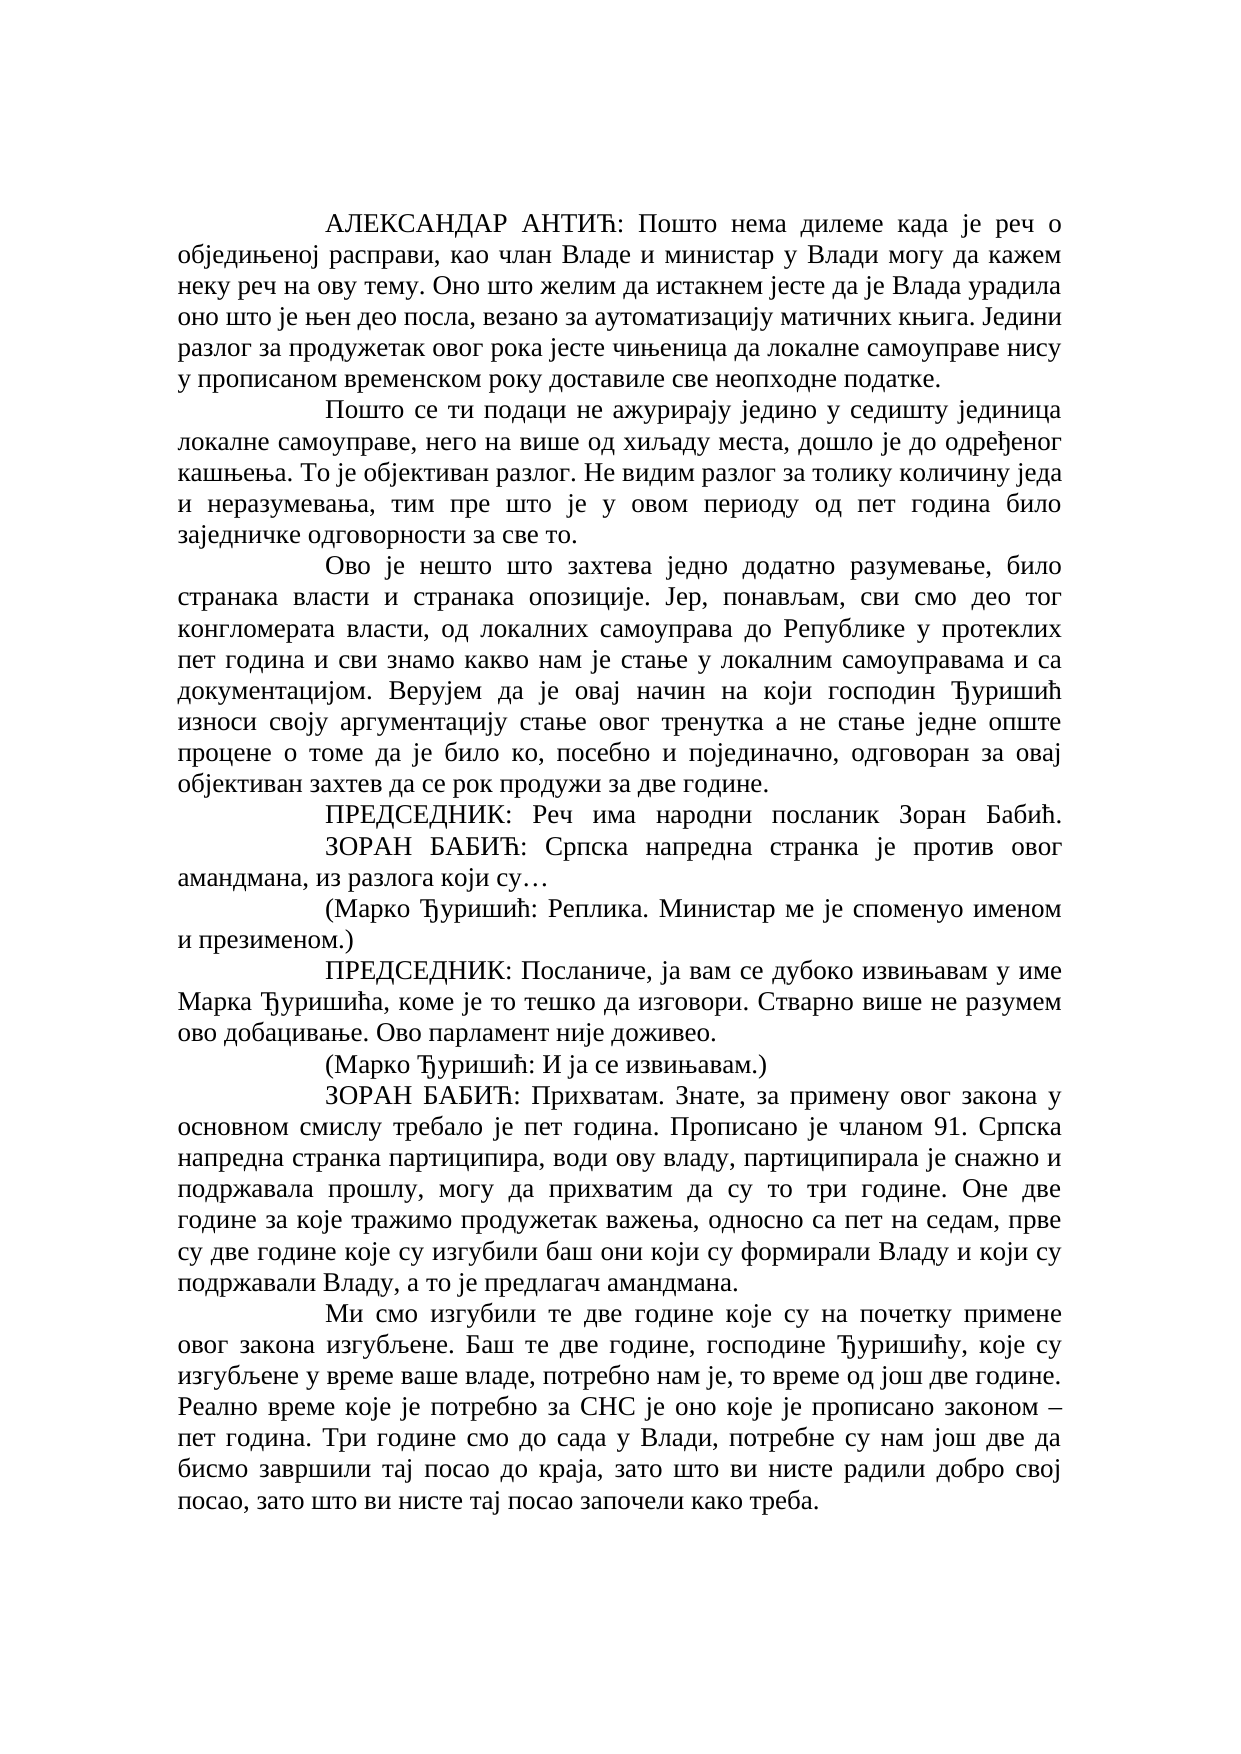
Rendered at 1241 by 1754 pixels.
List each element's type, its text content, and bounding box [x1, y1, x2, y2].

text Ми смо изгубили те две године које су на почетку примене овог закона изгубљене. Баш те две године, господине Ђуришићу, које су изгубљене у време ваше владе, потребно нам је, то време од још две године. Реално време које је потребно за СНС је оно које је прописано законом – пет година. Три године смо до сада у Влади, потребне су нам још две да бисмо завршили тај посао до краја, зато што ви нисте радили добро свој посао, зато што ви нисте тај посао започели како треба. [177, 1297, 1063, 1515]
text (Марко Ђуришић: И ја се извињавам.) [177, 1048, 1063, 1079]
text ЗОРАН БАБИЋ: Прихватам. Знате, за примену овог закона у основном смислу требало је пет година. Прописано је чланом 91. Српска напредна странка партиципира, води ову владу, партиципирала је снажно и подржавала прошлу, могу да прихватим да су то три године. Оне две године за које тражимо продужетак важења, односно са пет на седам, прве су две године које су изгубили баш они који су формирали Владу и који су подржавали Владу, а то је предлагач амандмана. [177, 1079, 1063, 1297]
text ПРЕДСЕДНИК: Посланиче, ја вам се дубоко извињавам у име Марка Ђуришића, коме је то тешко да изговори. Стварно више не разумем ово добацивање. Ово парламент није доживео. [177, 954, 1063, 1048]
text Ово је нешто што захтева једно додатно разумевање, било странака власти и странака опозиције. Јер, понављам, сви смо део тог конгломерата власти, од локалних самоуправа до Републике у протеклих пет година и сви знамо какво нам је стање у локалним самоуправама и са документацијом. Верујем да је овај начин на који господин Ђуришић износи своју аргументацију стање овог тренутка а не стање једне опште процене о томе да је било ко, посебно и појединачно, одговоран за овај објективан захтев да се рок продужи за две године. [177, 549, 1063, 798]
text АЛЕКСАНДАР АНТИЋ: Пошто нема дилеме када је реч о обједињеној расправи, као члан Владе и министар у Влади могу да кажем неку реч на ову тему. Оно што желим да истакнем јесте да је Влада урадила оно што је њен део посла, везано за аутоматизацију матичних књига. Једини разлог за продужетак овог рока јесте чињеница да локалне самоуправе нису у прописаном временском року доставиле све неопходне податке. [177, 207, 1063, 394]
text (Марко Ђуришић: Реплика. Министар ме је споменуо именом и презименом.) [177, 892, 1063, 954]
text Пошто се ти подаци не ажурирају једино у седишту јединица локалне самоуправе, него на више од хиљаду места, дошло је до одређеног кашњења. То је објективан разлог. Не видим разлог за толику количину једа и неразумевања, тим пре што је у овом периоду од пет година било заједничке одговорности за све то. [177, 394, 1063, 549]
text ПРЕДСЕДНИК: Реч има народни посланик Зоран Бабић. ЗОРАН БАБИЋ: Српска напредна странка је против овог амандмана, из разлога који су… [177, 798, 1063, 892]
